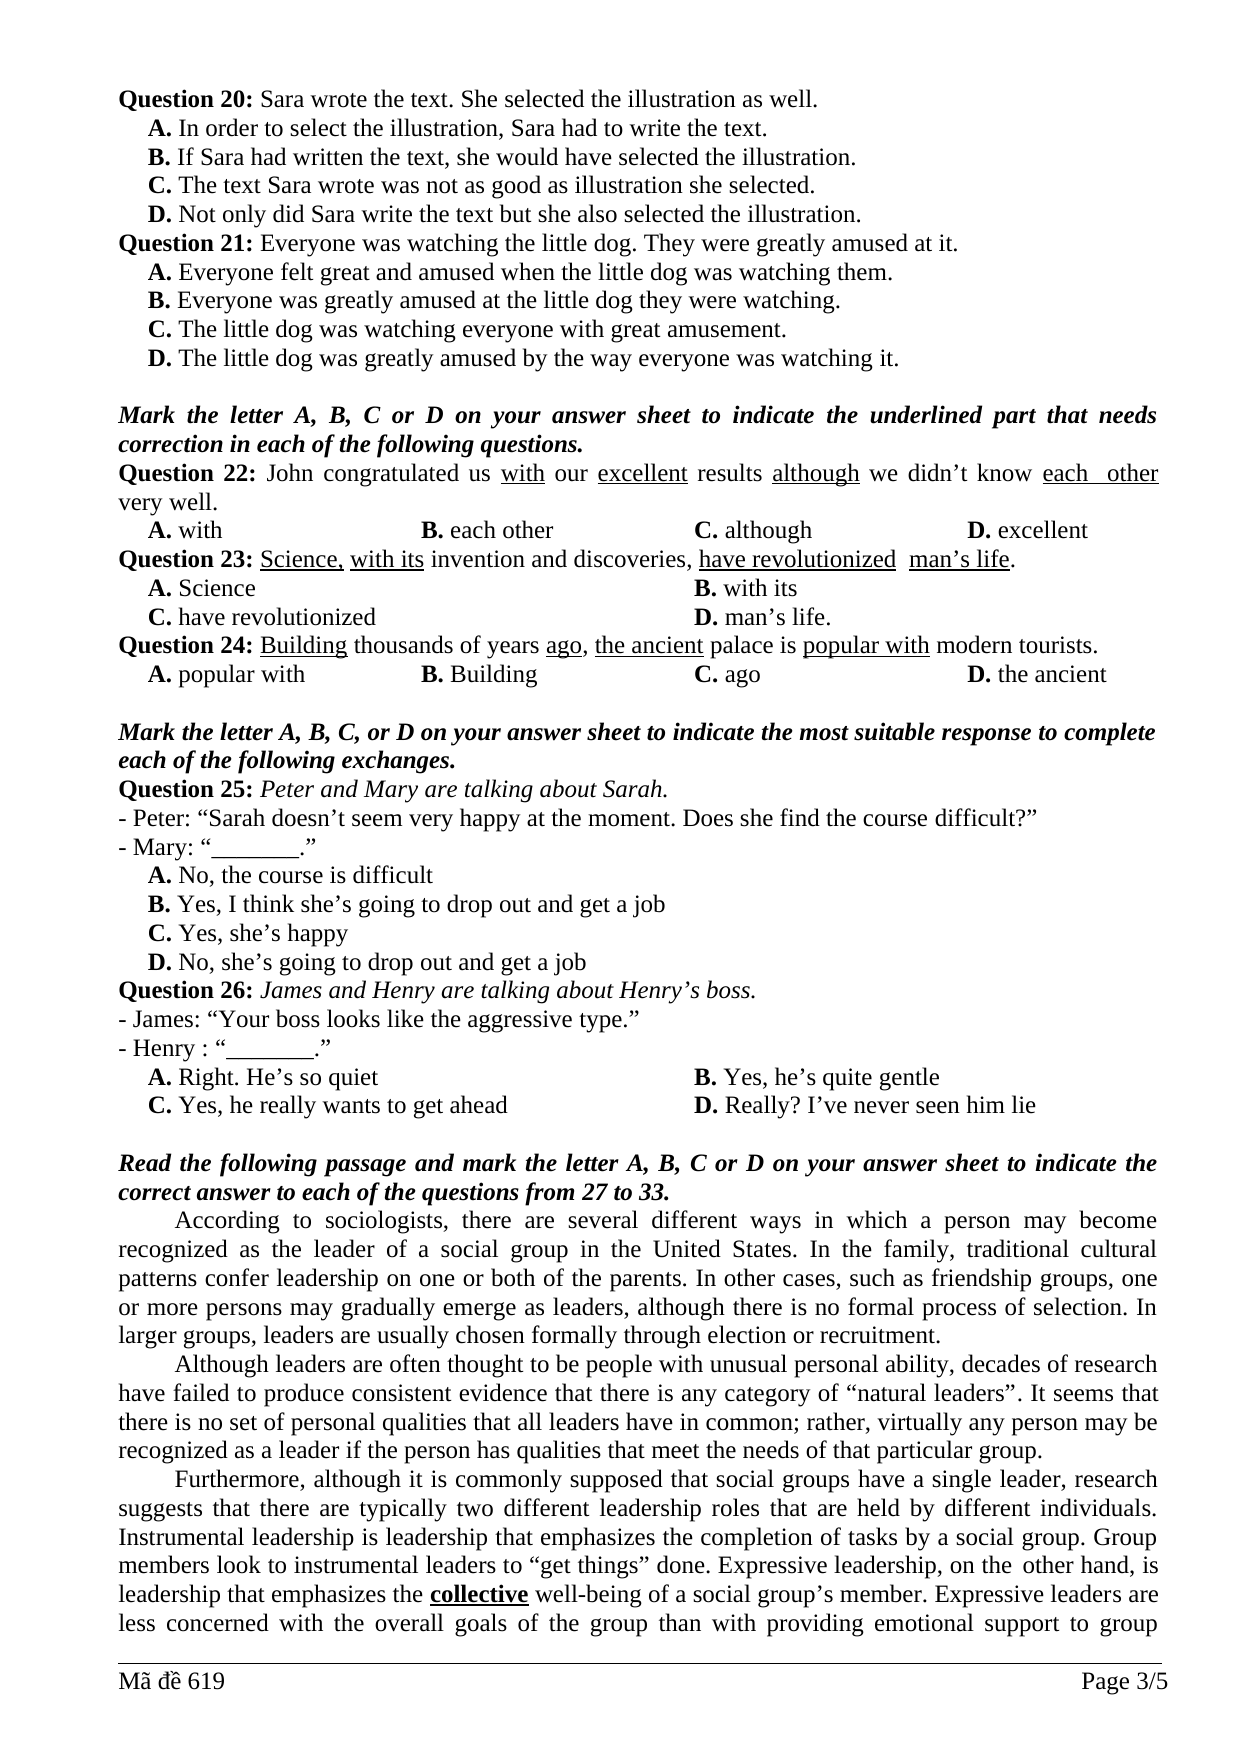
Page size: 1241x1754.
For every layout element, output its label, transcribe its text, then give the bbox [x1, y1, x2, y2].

text B. Everyone was greatly amused at the little dog they were watching. [118, 286, 1159, 314]
text D. Not only did Sara write the text but she also selected the illustration. [118, 199, 1159, 228]
subtitle Read the following passage and mark the letter A, B, C or D on your answer sheet to indicate the correct answer to each of the questions from 27 to 33. [118, 1148, 1159, 1206]
text D. No, she’s going to drop out and get a job [118, 947, 1159, 976]
text B. If Sara had written the text, she would have selected the illustration. [118, 142, 1159, 171]
text A. Science B. with its [118, 573, 1159, 602]
text C. have revolutionized D. man’s life. [118, 602, 1159, 631]
text C. Yes, he really wants to get ahead D. Really? I’ve never seen him lie [118, 1091, 1159, 1119]
text A. popular with B. Building C. ago D. the ancient [118, 659, 1159, 688]
text Question 23: Science, with its invention and discoveries, have revolutionized man’s life. [118, 544, 1159, 573]
text A. In order to select the illustration, Sara had to write the text. [118, 113, 1159, 142]
text Question 21: Everyone was watching the little dog. They were greatly amused at it. [118, 228, 1159, 257]
text Mark the letter A, B, C or D on your answer sheet to indicate the underlined part that needs correction in each of the following questions. [118, 401, 1159, 458]
text Question 22: John congratulated us with our excellent results although we didn’t know each other very well. [118, 458, 1159, 516]
text C. The little dog was watching everyone with great amusement. [118, 314, 1159, 343]
text Question 26: James and Henry are talking about Henry’s boss. [118, 976, 1159, 1004]
text - Mary: “_______.” [118, 832, 1159, 861]
list - Peter: “Sarah doesn’t seem very happy at the moment. Does she find the course difficult?” [118, 803, 1159, 832]
text D. The little dog was greatly amused by the way everyone was watching it. [118, 343, 1159, 372]
subtitle Mark the letter A, B, C, or D on your answer sheet to indicate the most suitable response to complete each of the following exchanges. [118, 717, 1159, 774]
text C. Yes, she’s happy [118, 918, 1159, 947]
text - James: “Your boss looks like the aggressive type.” [118, 1004, 1159, 1033]
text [118, 1464, 1159, 1637]
text Although leaders are often thought to be people with unusual personal ability, decades of research have failed to produce consistent evidence that there is any category of “natural leaders”. It seems that there is no set of personal qualities that all leaders have in common; rather, virtually any person may be recognized as a leader if the person has qualities that meet the needs of that particular group. [118, 1349, 1159, 1464]
text - Henry : “_______.” [118, 1033, 1159, 1062]
text According to sociologists, there are several different ways in which a person may become recognized as the leader of a social group in the United States. In the family, traditional cultural patterns confer leadership on one or both of the parents. In other cases, such as friendship groups, one or more persons may gradually emerge as leaders, although there is no formal process of selection. In larger groups, leaders are usually chosen formally through election or recruitment. [118, 1206, 1159, 1349]
text Question 24: Building thousands of years ago, the ancient palace is popular with modern tourists. [118, 631, 1159, 659]
text B. Yes, I think she’s going to drop out and get a job [118, 889, 1159, 918]
text A. No, the course is difficult [118, 861, 1159, 889]
text Question 25: Peter and Mary are talking about Sarah. [118, 774, 1159, 803]
text A. Right. He’s so quiet B. Yes, he’s quite gentle [118, 1062, 1159, 1091]
text A. with B. each other C. although D. excellent [118, 516, 1159, 544]
text Question 20: Sara wrote the text. She selected the illustration as well. [118, 84, 1159, 113]
text A. Everyone felt great and amused when the little dog was watching them. [118, 257, 1159, 286]
text C. The text Sara wrote was not as good as illustration she selected. [118, 171, 1159, 199]
